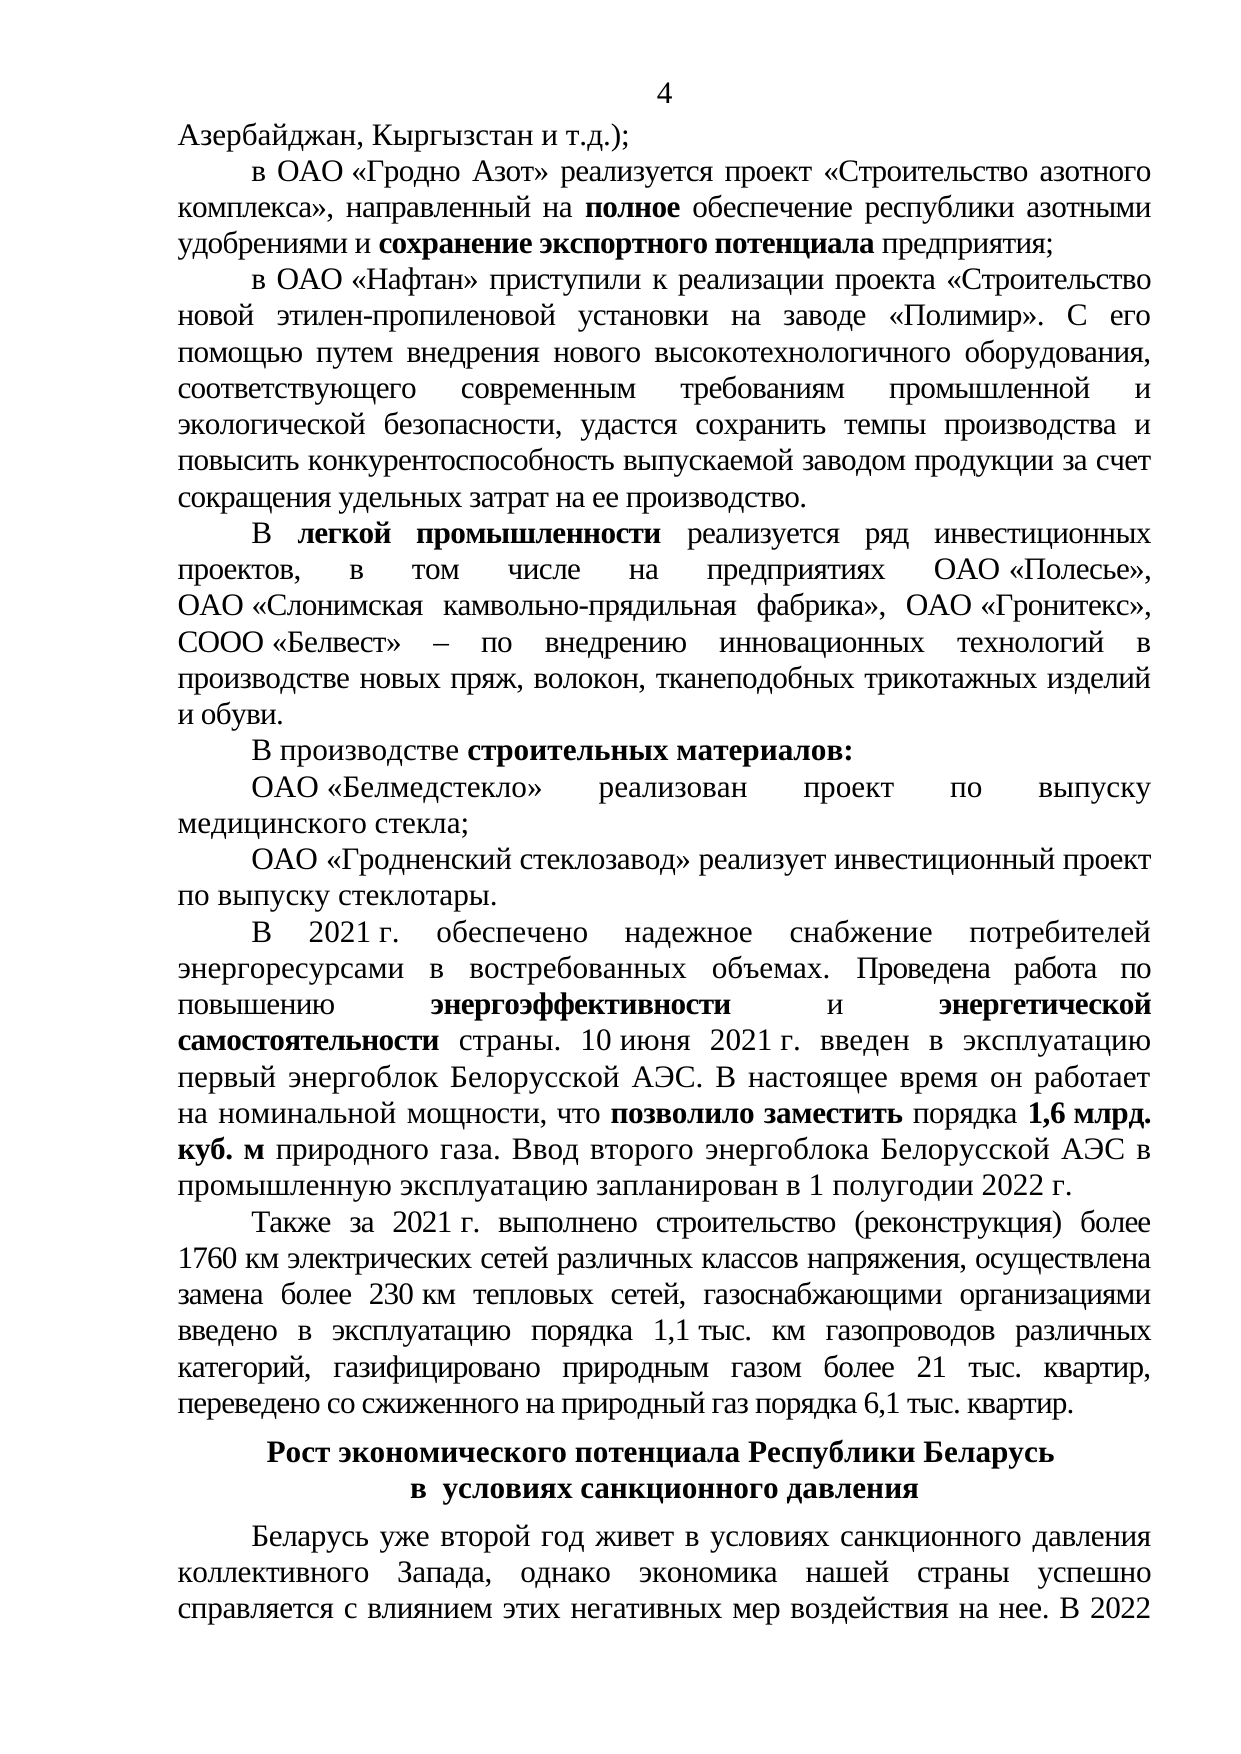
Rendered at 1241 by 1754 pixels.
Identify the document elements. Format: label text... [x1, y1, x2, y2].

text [177, 118, 1152, 153]
text Также за 2021 г. выполнено строительство (реконструкция) более 1760 км электрических сетей различных классов напряжения, осуществлена замена более 230 км тепловых сетей, газоснабжающими организациями введено в эксплуатацию порядка 1,1 тыс. км газопроводов различных категорий, газифицировано природным газом более 21 тыс. квартир, переведено со сжиженного на природный газ порядка 6,1 тыс. квартир. [177, 1203, 1152, 1420]
text в ОАО «Нафтан» приступили к реализации проекта «Строительство новой этилен-пропиленовой установки на заводе «Полимир». С его помощью путем внедрения нового высокотехнологичного оборудования, соответствующего современным требованиям промышленной и экологической безопасности, удастся сохранить темпы производства и повысить конкурентоспособность выпускаемой заводом продукции за счет сокращения удельных затрат на ее производство. [177, 260, 1152, 514]
text в ОАО «Гродно Азот» реализуется проект «Строительство азотного комплекса», направленный на полное обеспечение республики азотными удобрениями и сохранение экспортного потенциала предприятия; [177, 153, 1152, 260]
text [177, 1517, 1152, 1625]
text В производстве строительных материалов: [177, 732, 1152, 768]
text ОАО «Белмедстекло» реализован проект по выпуску медицинского стекла; [177, 768, 1152, 840]
text В легкой промышленности реализуется ряд инвестиционных проектов, в том числе на предприятиях ОАО «Полесье», ОАО «Слонимская камвольно-прядильная фабрика», ОАО «Гронитекс», СООО «Белвест» – по внедрению инновационных технологий в производстве новых пряж, волокон, тканеподобных трикотажных изделий и обуви. [177, 514, 1152, 731]
text ОАО «Гродненский стеклозавод» реализует инвестиционный проект по выпуску стеклотары. [177, 840, 1152, 913]
text В 2021 г. обеспечено надежное снабжение потребителей энергоресурсами в востребованных объемах. Проведена работа по повышению энергоэффективности и энергетической самостоятельности страны. 10 июня 2021 г. введен в эксплуатацию первый энергоблок Белорусской АЭС. В настоящее время он работает на номинальной мощности, что позволило заместить порядка 1,6 млрд. куб. м природного газа. Ввод второго энергоблока Белорусской АЭС в промышленную эксплуатацию запланирован в 1 полугодии 2022 г. [177, 913, 1152, 1203]
text Рост экономического потенциала Республики Беларусь в условиях санкционного давления [177, 1433, 1152, 1505]
